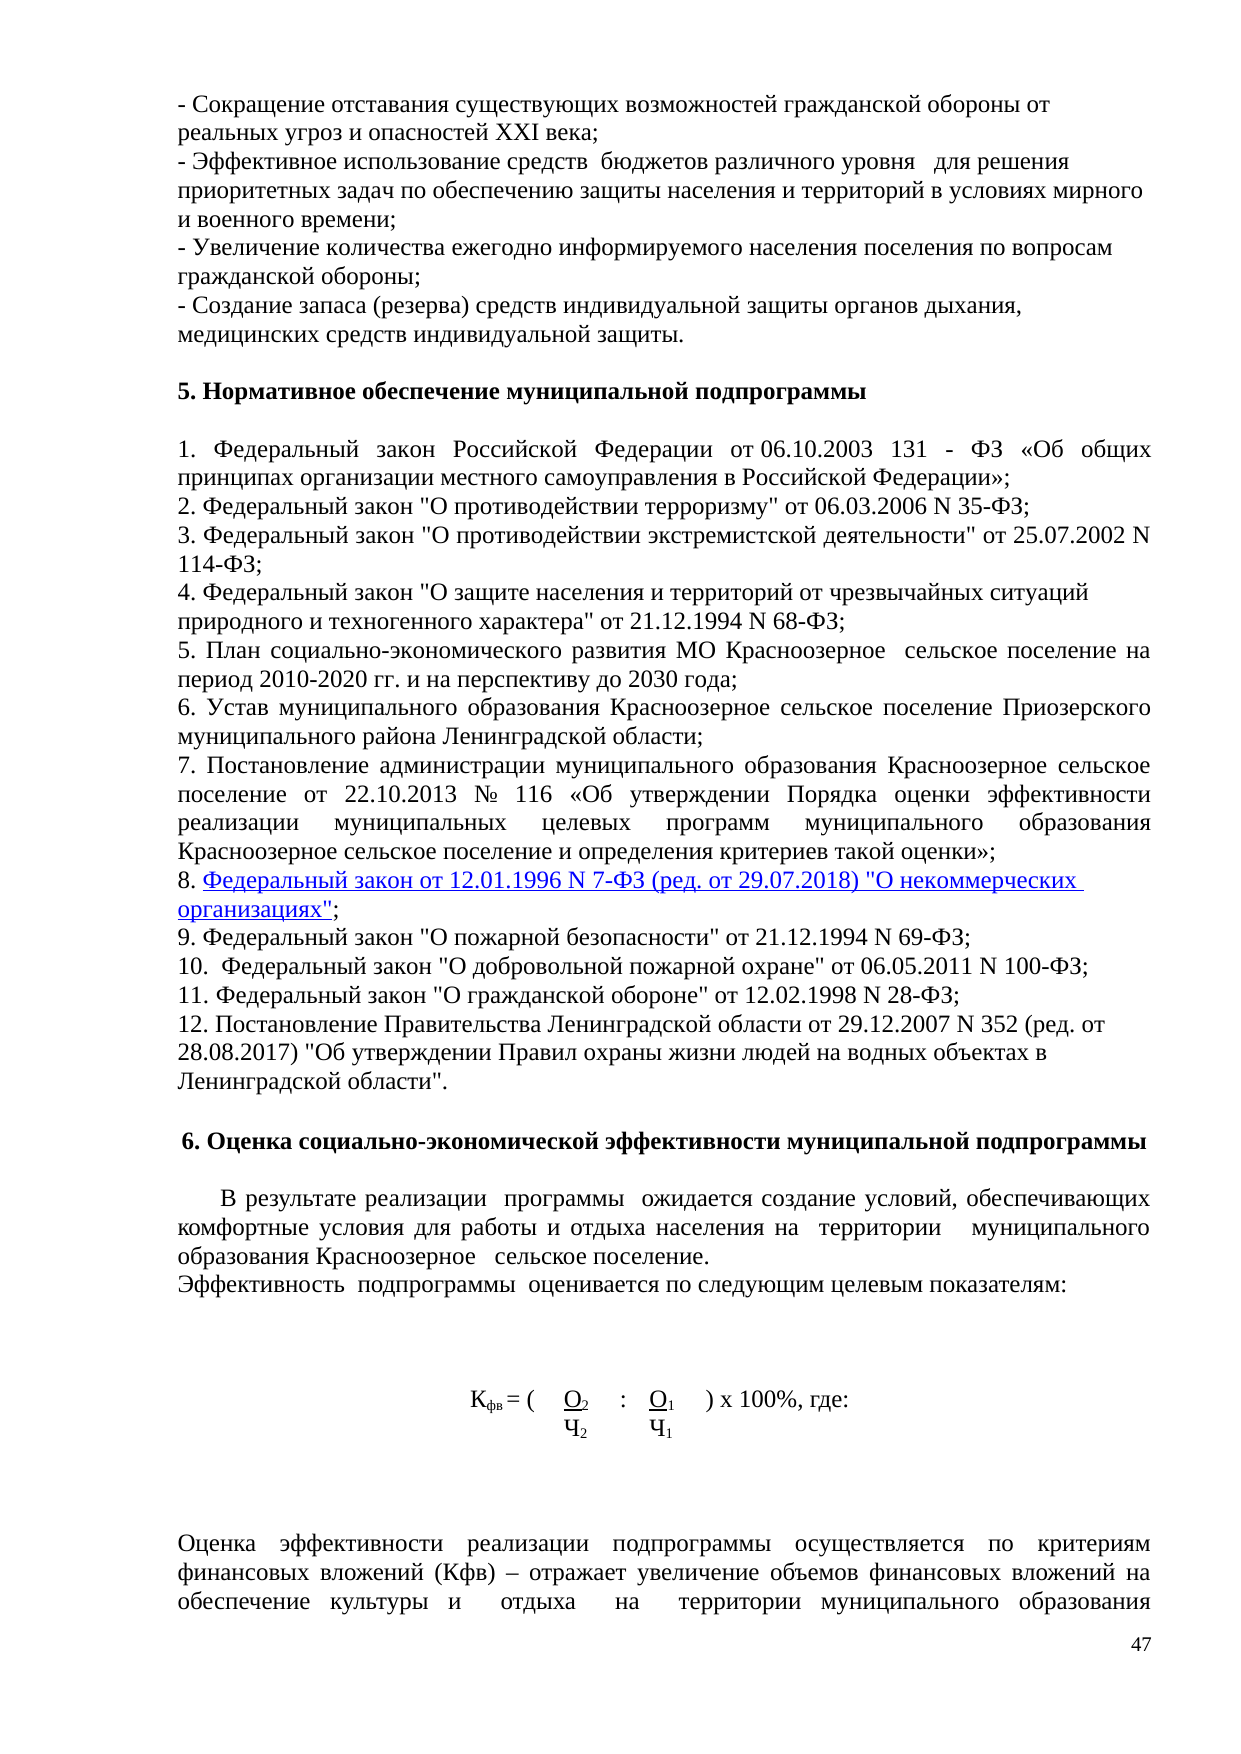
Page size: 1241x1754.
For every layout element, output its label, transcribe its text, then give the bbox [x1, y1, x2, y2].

text 5. План социально-экономического развития МО Красноозерное сельское поселение на период 2010-2020 гг. и на перспективу до 2030 года; [177, 635, 1152, 692]
text 8. Федеральный закон от 12.01.1996 N 7-ФЗ (ред. от 29.07.2018) "О некоммерческих организациях"; [339, 865, 1152, 922]
text - Эффективное использование средств бюджетов различного уровня для решения приоритетных задач по обеспечению защиты населения и территорий в условиях мирного и военного времени; [177, 146, 1152, 232]
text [177, 1528, 1152, 1614]
text 3. Федеральный закон "О противодействии экстремистской деятельности" от 25.07.2002 N 114-ФЗ; [177, 520, 1152, 577]
text 1. Федеральный закон Российской Федерации от 06.10.2003 131 - ФЗ «Об общих принципах организации местного самоуправления в Российской Федерации»; [177, 434, 1152, 491]
text В результате реализации программы ожидается создание условий, обеспечивающих комфортные условия для работы и отдыха населения на территории муниципального образования Красноозерное сельское поселение. [177, 1183, 1152, 1269]
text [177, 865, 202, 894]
text Эффективность подпрограммы оценивается по следующим целевым показателям: [177, 1269, 1152, 1298]
text 6. Оценка социально-экономической эффективности муниципальной подпрограммы [177, 1126, 1152, 1154]
table_header ) х 100%, где: [694, 1385, 889, 1442]
table_header : [608, 1385, 638, 1442]
table_header О1 Ч1 [638, 1385, 694, 1442]
text 10. Федеральный закон "О добровольной пожарной охране" от 06.05.2011 N 100-ФЗ; [177, 951, 1152, 980]
table_header О2 Ч2 [552, 1385, 608, 1442]
text - Увеличение количества ежегодно информируемого населения поселения по вопросам гражданской обороны; [177, 232, 1152, 290]
text 4. Федеральный закон "О защите населения и территорий от чрезвычайных ситуаций природного и техногенного характера" от 21.12.1994 N 68-ФЗ; [177, 577, 1152, 635]
text 12. Постановление Правительства Ленинградской области от 29.12.2007 N 352 (ред. от 28.08.2017) "Об утверждении Правил охраны жизни людей на водных объектах в Ленинградской области". [177, 1009, 1152, 1095]
text - Создание запаса (резерва) средств индивидуальной защиты органов дыхания, медицинских средств индивидуальной защиты. [177, 290, 1152, 347]
text 6. Устав муниципального образования Красноозерное сельское поселение Приозерского муниципального района Ленинградской области; [177, 692, 1152, 750]
text - Сокращение отставания существующих возможностей гражданской обороны от реальных угроз и опасностей XXI века; [177, 89, 1152, 146]
text 5. Нормативное обеспечение муниципальной подпрограммы [177, 376, 1152, 405]
text 2. Федеральный закон "О противодействии терроризму" от 06.03.2006 N 35-ФЗ; [177, 491, 1152, 520]
table_header Кфв = ( [459, 1385, 552, 1442]
text 9. Федеральный закон "О пожарной безопасности" от 21.12.1994 N 69-ФЗ; [177, 922, 1152, 951]
text 7. Постановление администрации муниципального образования Красноозерное сельское поселение от 22.10.2013 № 116 «Об утверждении Порядка оценки эффективности реализации муниципальных целевых программ муниципального образования Красноозерное сельское поселение и определения критериев такой оценки»; [177, 750, 1152, 865]
text 11. Федеральный закон "О гражданской обороне" от 12.02.1998 N 28-ФЗ; [177, 980, 1152, 1009]
